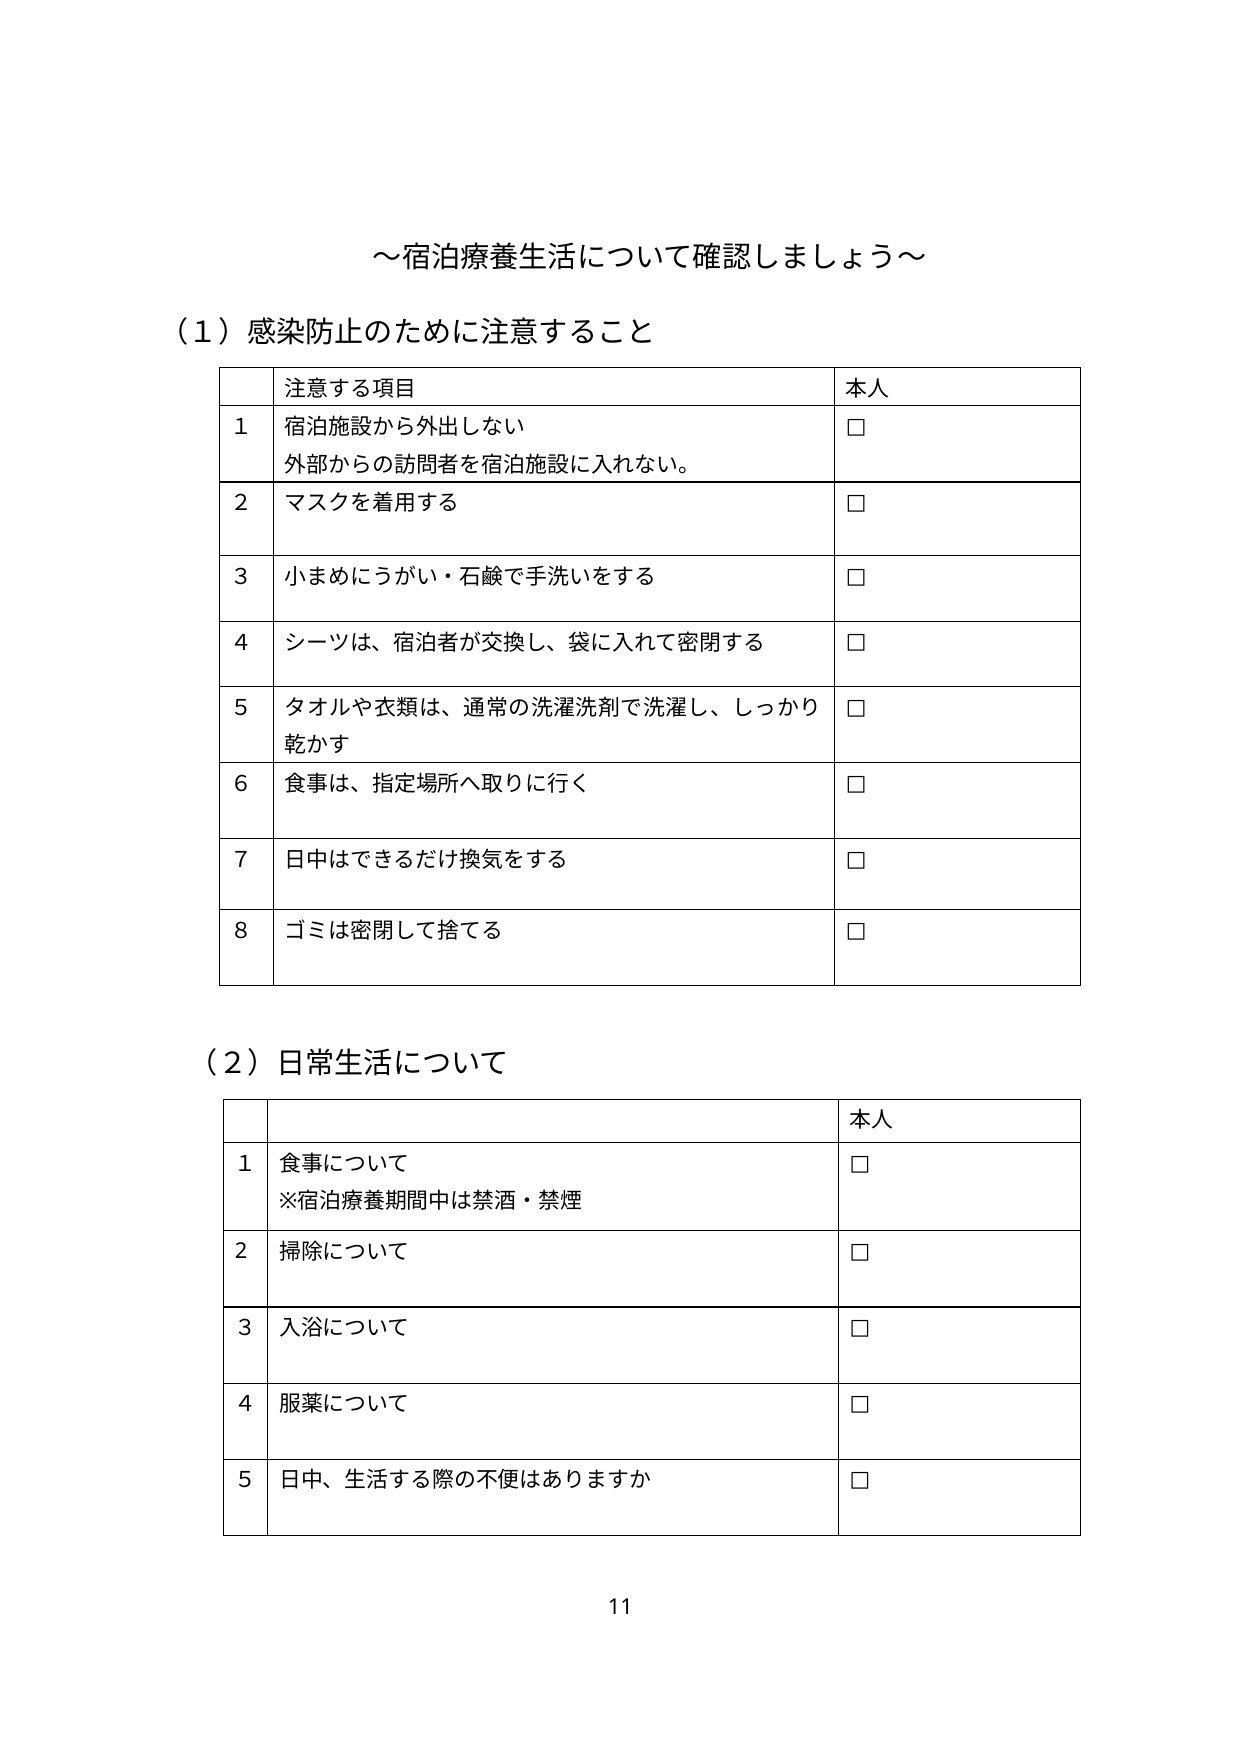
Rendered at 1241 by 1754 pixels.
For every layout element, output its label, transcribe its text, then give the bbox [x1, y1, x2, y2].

table_cell ６ [220, 763, 273, 838]
table_cell １ [224, 1143, 267, 1230]
table_cell 食事は、指定場所へ取りに行く [274, 763, 834, 838]
table_cell □ [835, 687, 1080, 762]
table_header [220, 368, 273, 405]
table_cell シーツは、宿泊者が交換し、袋に入れて密閉する [274, 622, 834, 686]
table_header [268, 1100, 838, 1142]
table_cell ４ [220, 622, 273, 686]
table_header 本人 [835, 368, 1080, 405]
table_cell 宿泊施設から外出しない 外部からの訪問者を宿泊施設に入れない。 [274, 406, 834, 481]
table_cell ゴミは密閉して捨てる [274, 910, 834, 985]
table_cell 小まめにうがい・石鹸で手洗いをする [274, 556, 834, 621]
table_cell □ [835, 406, 1080, 481]
table_header [224, 1100, 267, 1142]
table_cell □ [839, 1231, 1080, 1306]
table_header 注意する項目 [274, 368, 834, 405]
table_header 本人 [839, 1100, 1080, 1142]
table_cell □ [839, 1460, 1080, 1534]
table_cell ５ [220, 687, 273, 762]
table_cell □ [835, 622, 1080, 686]
text ～宿泊療養生活について確認しましょう～ [159, 217, 1081, 292]
table_cell □ [835, 839, 1080, 909]
table_cell □ [839, 1143, 1080, 1230]
table_cell ５ [224, 1460, 267, 1534]
table_cell □ [839, 1308, 1080, 1382]
table_cell マスクを着用する [274, 483, 834, 555]
table_cell □ [835, 483, 1080, 555]
text （２）日常生活について [159, 1023, 1081, 1098]
table_cell □ [835, 556, 1080, 621]
table_cell □ [835, 910, 1080, 985]
table_cell タオルや衣類は、通常の洗濯洗剤で洗濯し、しっかり乾かす [274, 687, 834, 762]
table_cell 日中、生活する際の不便はありますか [268, 1460, 838, 1534]
table_cell ８ [220, 910, 273, 985]
table_cell 掃除について [268, 1231, 838, 1306]
table_cell ３ [224, 1308, 267, 1382]
table_cell １ [220, 406, 273, 481]
table_cell 服薬について [268, 1384, 838, 1458]
table_cell 入浴について [268, 1308, 838, 1382]
table_cell ４ [224, 1384, 267, 1458]
text （１）感染防止のために注意すること [159, 292, 1081, 367]
table_cell ３ [220, 556, 273, 621]
table_cell □ [839, 1384, 1080, 1458]
table_cell 日中はできるだけ換気をする [274, 839, 834, 909]
table_cell □ [835, 763, 1080, 838]
table_cell 2 [224, 1231, 267, 1306]
table_cell ７ [220, 839, 273, 909]
table_cell ２ [220, 483, 273, 555]
table_cell 食事について ※宿泊療養期間中は禁酒・禁煙 [268, 1143, 838, 1230]
